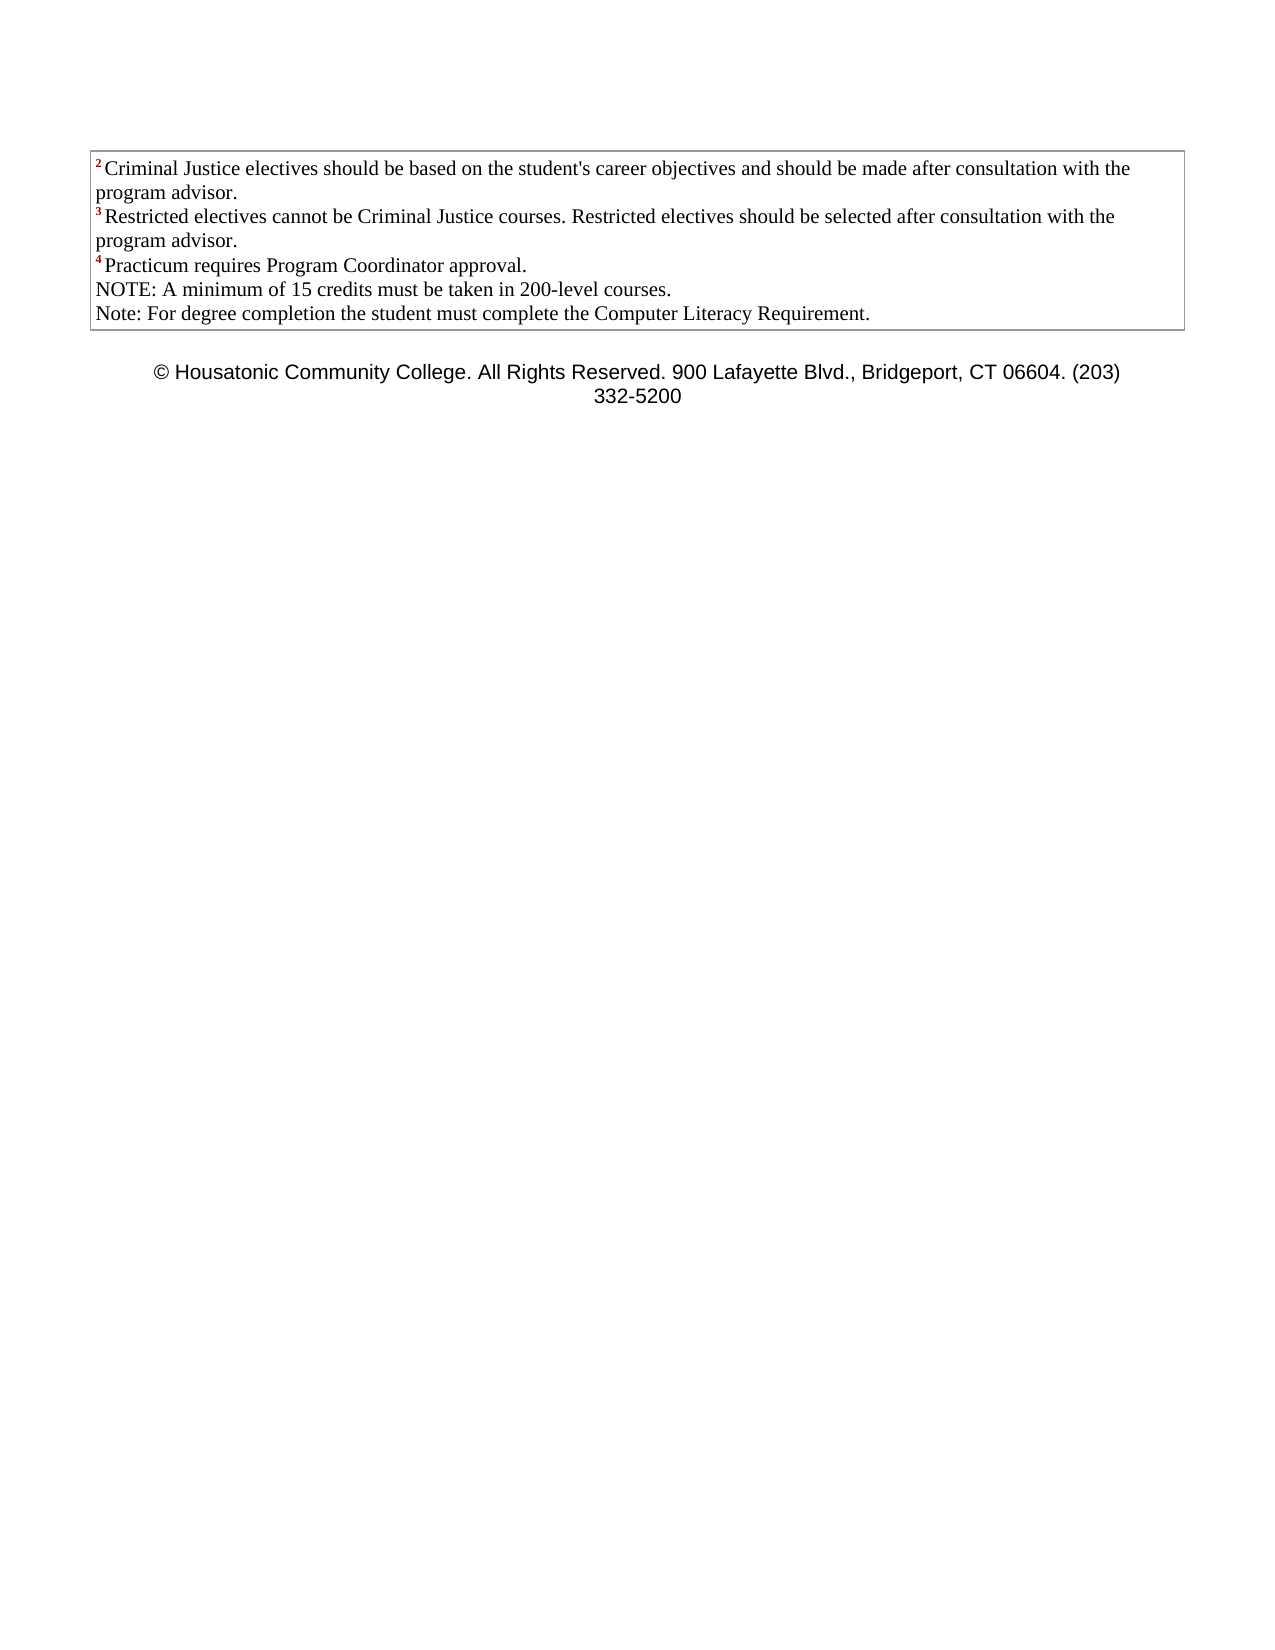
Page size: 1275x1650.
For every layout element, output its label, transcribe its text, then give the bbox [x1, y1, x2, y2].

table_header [91, 152, 1184, 329]
text © Housatonic Community College. All Rights Reserved. 900 Lafayette Blvd., Bridgeport, CT 06604. (203) 332-5200 [150, 360, 1125, 408]
